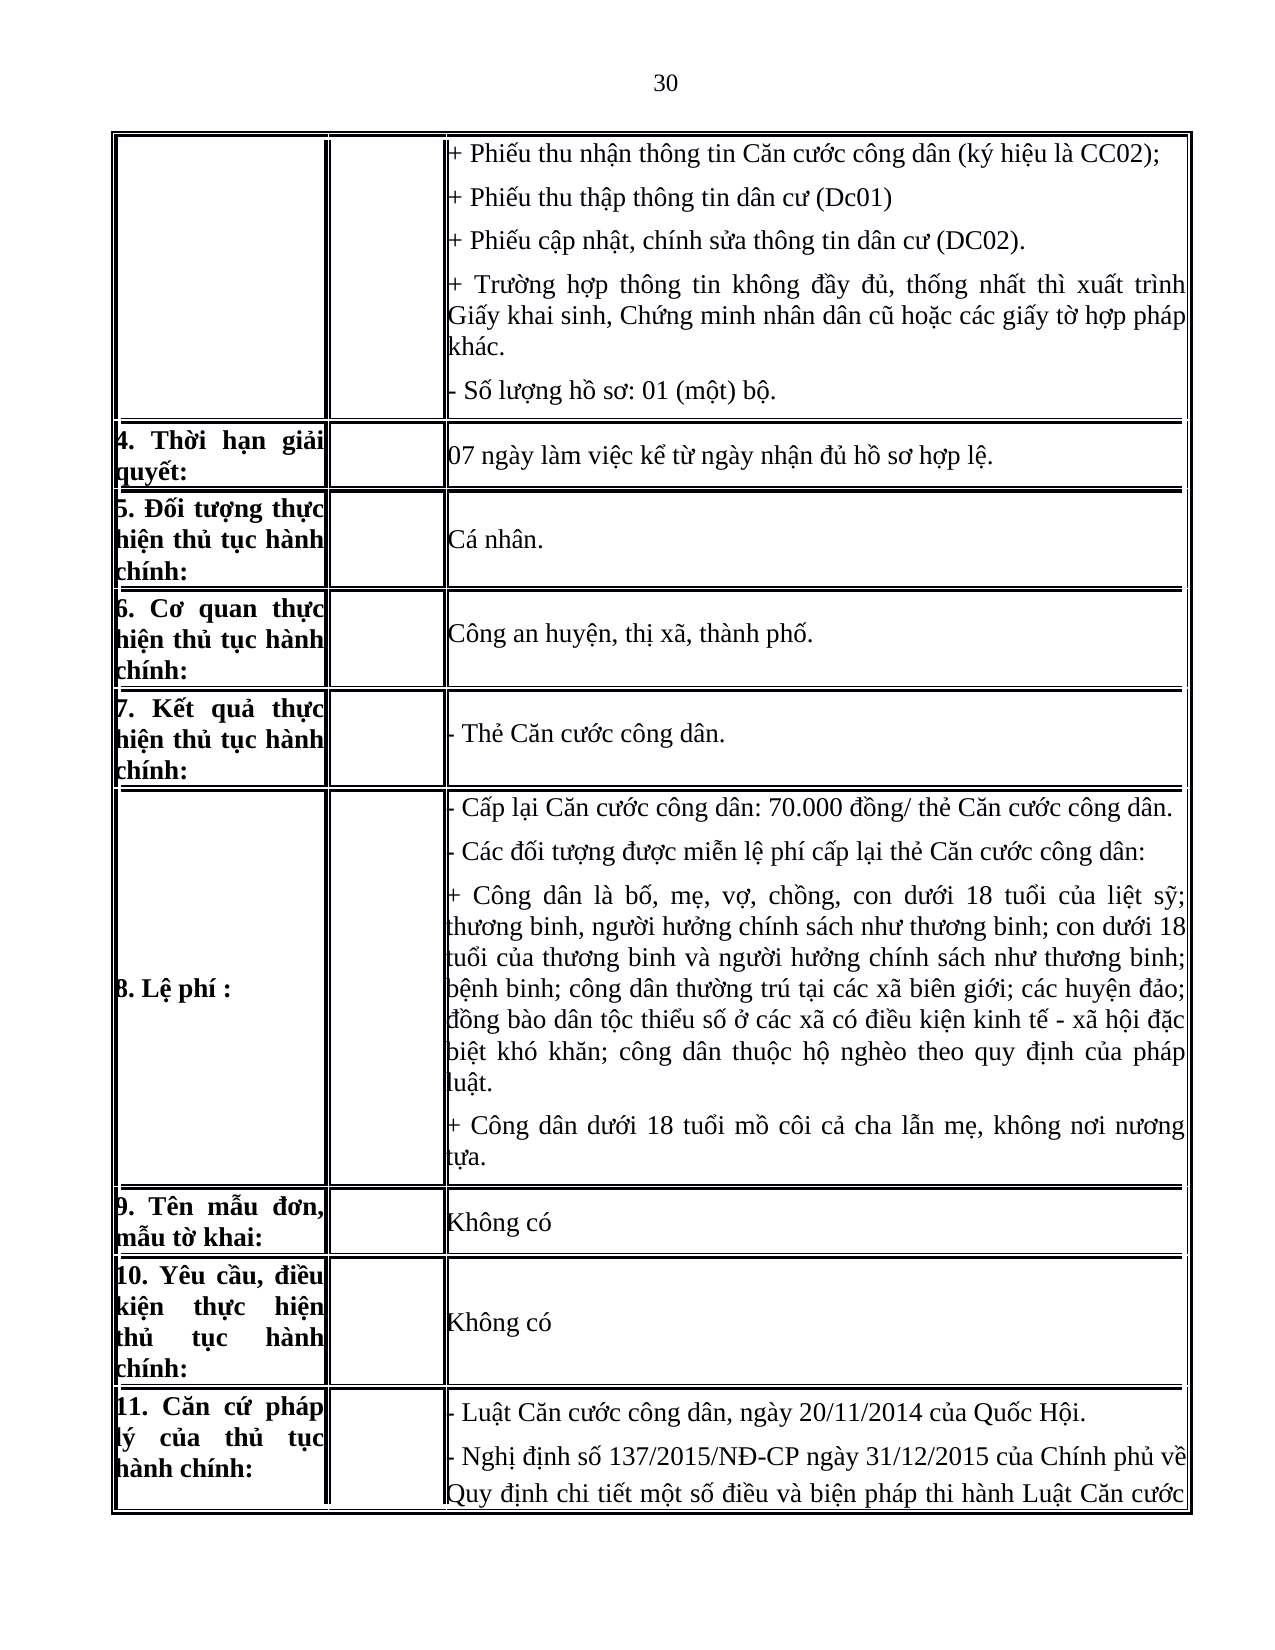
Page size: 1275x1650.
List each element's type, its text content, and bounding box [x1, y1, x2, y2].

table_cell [446, 133, 1190, 418]
table_cell [331, 1190, 443, 1253]
table_cell [331, 424, 443, 486]
table_cell [331, 792, 443, 1184]
table_cell [331, 692, 443, 785]
table_cell 4. Thời hạn giải quyết: [114, 418, 327, 486]
table_cell Cá nhân. [446, 486, 1190, 586]
table_cell - Thẻ Căn cước công dân. [446, 686, 1190, 785]
table_cell Không có [446, 1253, 1190, 1383]
table_cell 6. Cơ quan thực hiện thủ tục hành chính: [114, 586, 327, 686]
table_cell [331, 493, 443, 586]
table_cell [328, 1384, 446, 1508]
table_cell 7. Kết quả thực hiện thủ tục hành chính: [114, 686, 327, 785]
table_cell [446, 1384, 1190, 1508]
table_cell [118, 137, 327, 418]
table_cell 07 ngày làm việc kể từ ngày nhận đủ hồ sơ hợp lệ. [446, 418, 1190, 486]
table_cell [331, 1259, 443, 1383]
table_cell Công an huyện, thị xã, thành phố. [446, 586, 1190, 686]
table_cell 9. Tên mẫu đơn, mẫu tờ khai: [114, 1184, 327, 1253]
table_cell [331, 592, 443, 686]
table_cell 10. Yêu cầu, điều kiện thực hiện thủ tục hành chính: [114, 1253, 327, 1383]
table_cell 5. Đối tượng thực hiện thủ tục hành chính: [114, 486, 327, 586]
table_cell 8. Lệ phí : [114, 785, 327, 1184]
table_cell [328, 133, 446, 418]
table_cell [114, 1384, 327, 1508]
table_cell Không có [446, 1184, 1190, 1253]
table_cell - Cấp lại Căn cước công dân: 70.000 đồng/ thẻ Căn cước công dân. - Các đối tượng được miễn lệ phí cấp lại thẻ Căn cước công dân: + Công dân là bố, mẹ, vợ, chồng, con dưới 18 tuổi của liệt sỹ; thương binh, người hưởng chính sách như thương binh; con dưới 18 tuổi của thương binh và người hưởng chính sách như thương binh; bệnh binh; công dân thường trú tại các xã biên giới; các huyện đảo; đồng bào dân tộc thiểu số ở các xã có điều kiện kinh tế - xã hội đặc biệt khó khăn; công dân thuộc hộ nghèo theo quy định của pháp luật. + Công dân dưới 18 tuổi mồ côi cả cha lẫn mẹ, không nơi nương tựa. [446, 785, 1190, 1184]
